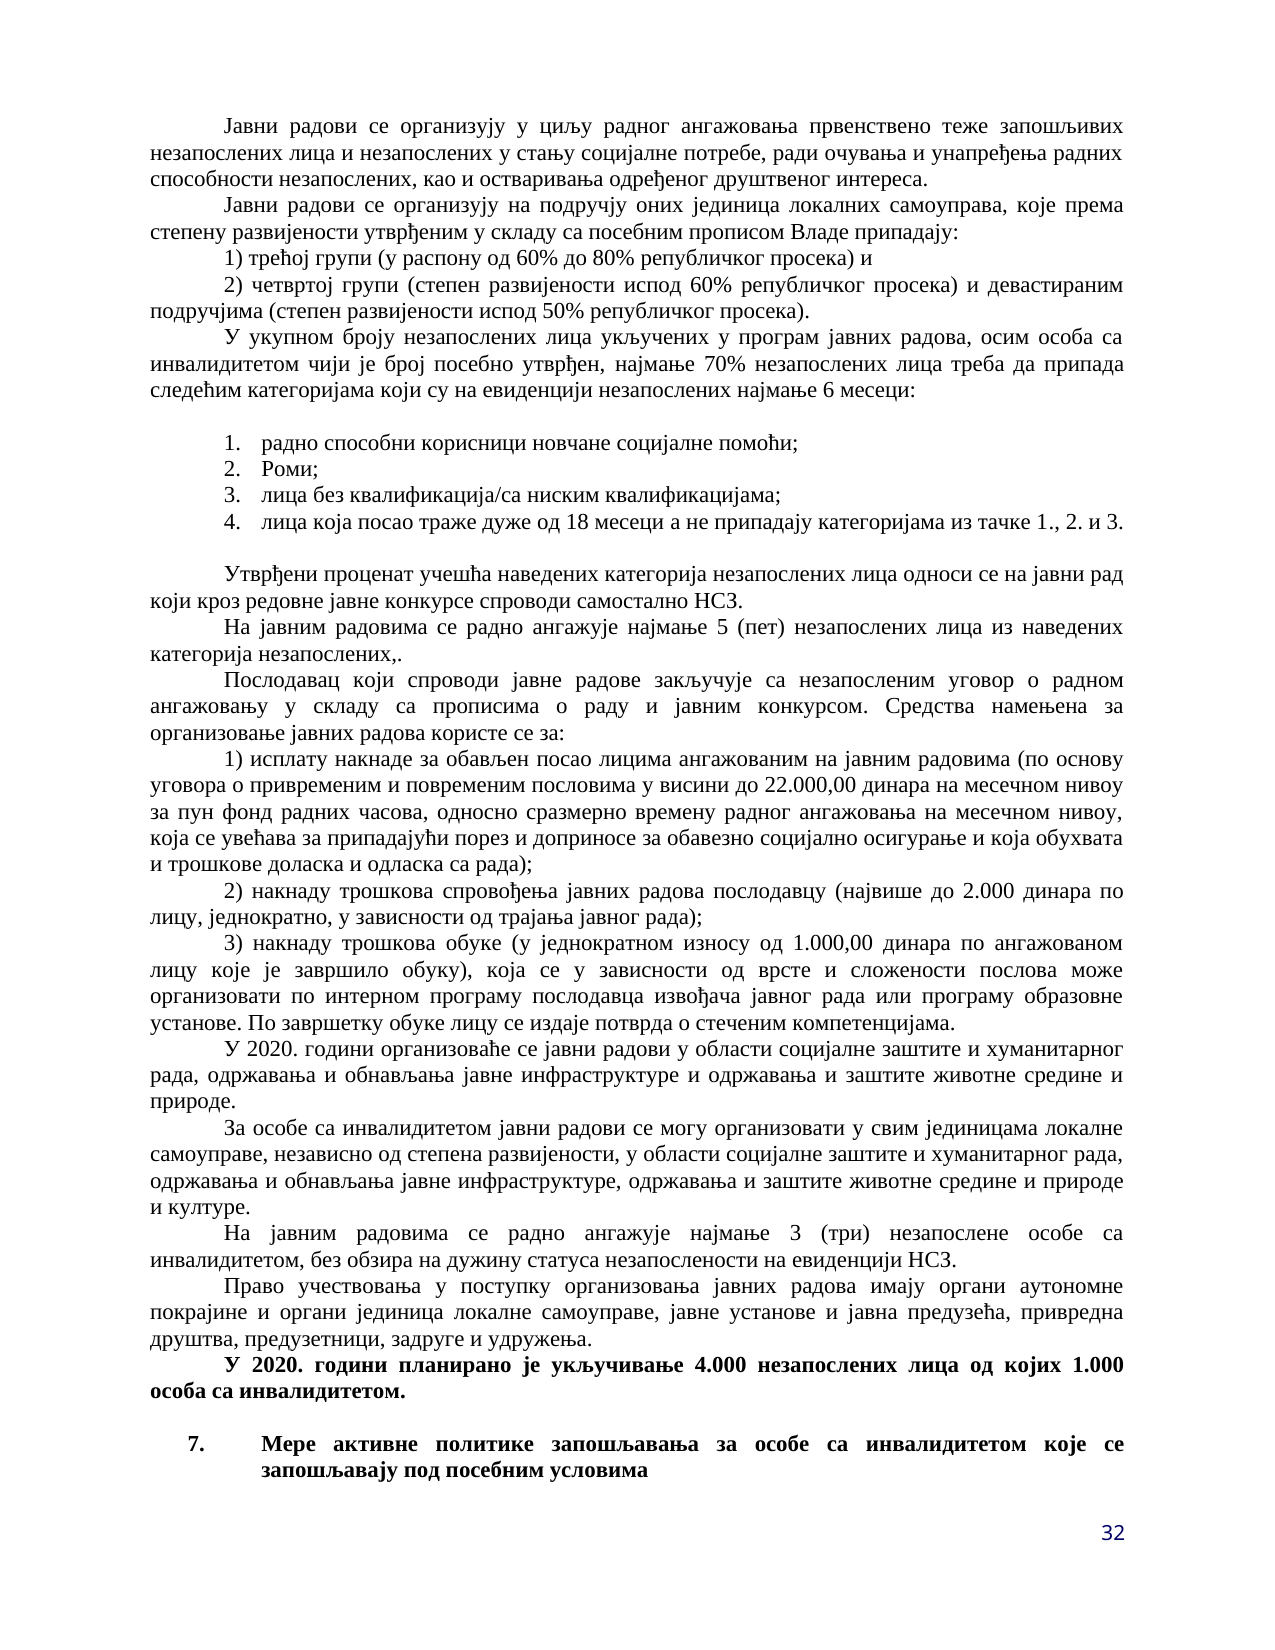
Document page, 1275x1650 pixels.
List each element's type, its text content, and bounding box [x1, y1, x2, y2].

text 2) четвртoj групи (степен развијености испод 60% републичког просека) и девастираним подручјима (степен развијености испод 50% републичког просека). [150, 271, 1125, 323]
list Мере активне политике запошљавања за особе са инвалидитетом које се запошљавају под посебним условима [187, 1430, 1125, 1483]
text 2) накнаду трошкова спровођења јавних радова послодавцу (највише до 2.000 динара по лицу, једнократно, у зависности од трајања јавног рада); [150, 877, 1125, 929]
text 3) накнаду трошкова обуке (у једнократном износу од 1.000,00 динара по ангажованом лицу које је завршило обуку), која се у зависности од врсте и сложености послова може организовати по интерном програму послодавца извођача јавног рада или програму образовне установе. По завршетку обуке лицу се издаје потврда о стеченим компетенцијама. [150, 929, 1125, 1035]
text Утврђени проценат учешћа наведених категорија незапослених лица односи се на јавни рад који кроз редовне јавне конкурсе спроводи самостално НСЗ. [150, 561, 1125, 613]
text 1) трећој групи (у распону од 60% до 80% републичког просека) и [150, 244, 1125, 271]
list радно способни корисници новчане социјалне помоћи; [224, 429, 1125, 455]
text На јавним радовима се радно ангажује најмање 3 (три) незапослене особе са инвалидитетом, без обзира на дужину статуса незапослености на евиденцији НСЗ. [150, 1219, 1125, 1272]
text За особе са инвалидитетом јавни радови се могу организовати у свим јединицама локалне самоуправе, независно од степена развијености, у области социјалне заштите и хуманитарног рада, одржавања и обнављања јавне инфраструктуре, одржавања и заштите животне средине и природе и културе. [150, 1114, 1125, 1219]
text У 2020. години планирано је укључивање 4.000 незапослених лица од којих 1.000 особа са инвалидитетом. [150, 1351, 1125, 1404]
text Јавни радови се организују на подручју оних јединица локалних самоуправа, које према степену развијености утврђеним у складу са посебним прописом Владе припадају: [150, 192, 1125, 244]
text Јавни радови се организују у циљу радног ангажовања првенствено теже запошљивих незапослених лица и незапослених у стању социјалне потребе, ради очувања и унапређења радних способности незапослених, као и остваривања одређеног друштвеног интереса. [150, 112, 1125, 192]
text Право учествовања у поступку организовања јавних радова имају органи аутономне покрајине и органи јединица локалне самоуправе, јавне установе и јавна предузећа, привредна друштва, предузетници, задруге и удружења. [150, 1272, 1125, 1351]
text На јавним радовима се радно ангажује најмање 5 (пет) незапослених лица из наведених категорија незапослених,. [150, 613, 1125, 666]
text У укупном броју незапослених лица укључених у програм јавних радова, осим особа са инвалидитетом чији је број посебно утврђен, најмање 70% незапослених лица треба да припада следећим категоријама који су на евиденцији незапослених најмање 6 месеци: [150, 323, 1125, 402]
text Послодавац који спроводи јавне радове закључује са незапосленим уговор о радном ангажовању у складу са прописима о раду и јавним конкурсом. Средства намењена за организовање јавних радова користе се за: [150, 666, 1125, 745]
text У 2020. години организоваће се јавни радови у области социјалне заштите и хуманитарног рада, одржавања и обнављања јавне инфраструктуре и одржавања и заштите животне средине и природе. [150, 1035, 1125, 1114]
list лица која посао траже дуже од 18 месеци a не припадају категоријама из тачке 1., 2. и 3. [224, 508, 1125, 534]
text 1) исплату накнаде за обављен посао лицима ангажованим на јавним радовима (по основу уговора о привременим и повременим пословима у висини до 22.000,00 динара на месечном нивоу за пун фонд радних часова, односно сразмерно времену радног ангажовања на месечном нивоу, која се увећава за припадајући порез и доприносе за обавезно социјално осигурање и која обухвата и трошкове доласка и одласка са рада); [150, 745, 1125, 877]
list Роми; [224, 455, 1125, 481]
list лица без квалификација/са ниским квалификацијама; [224, 481, 1125, 508]
